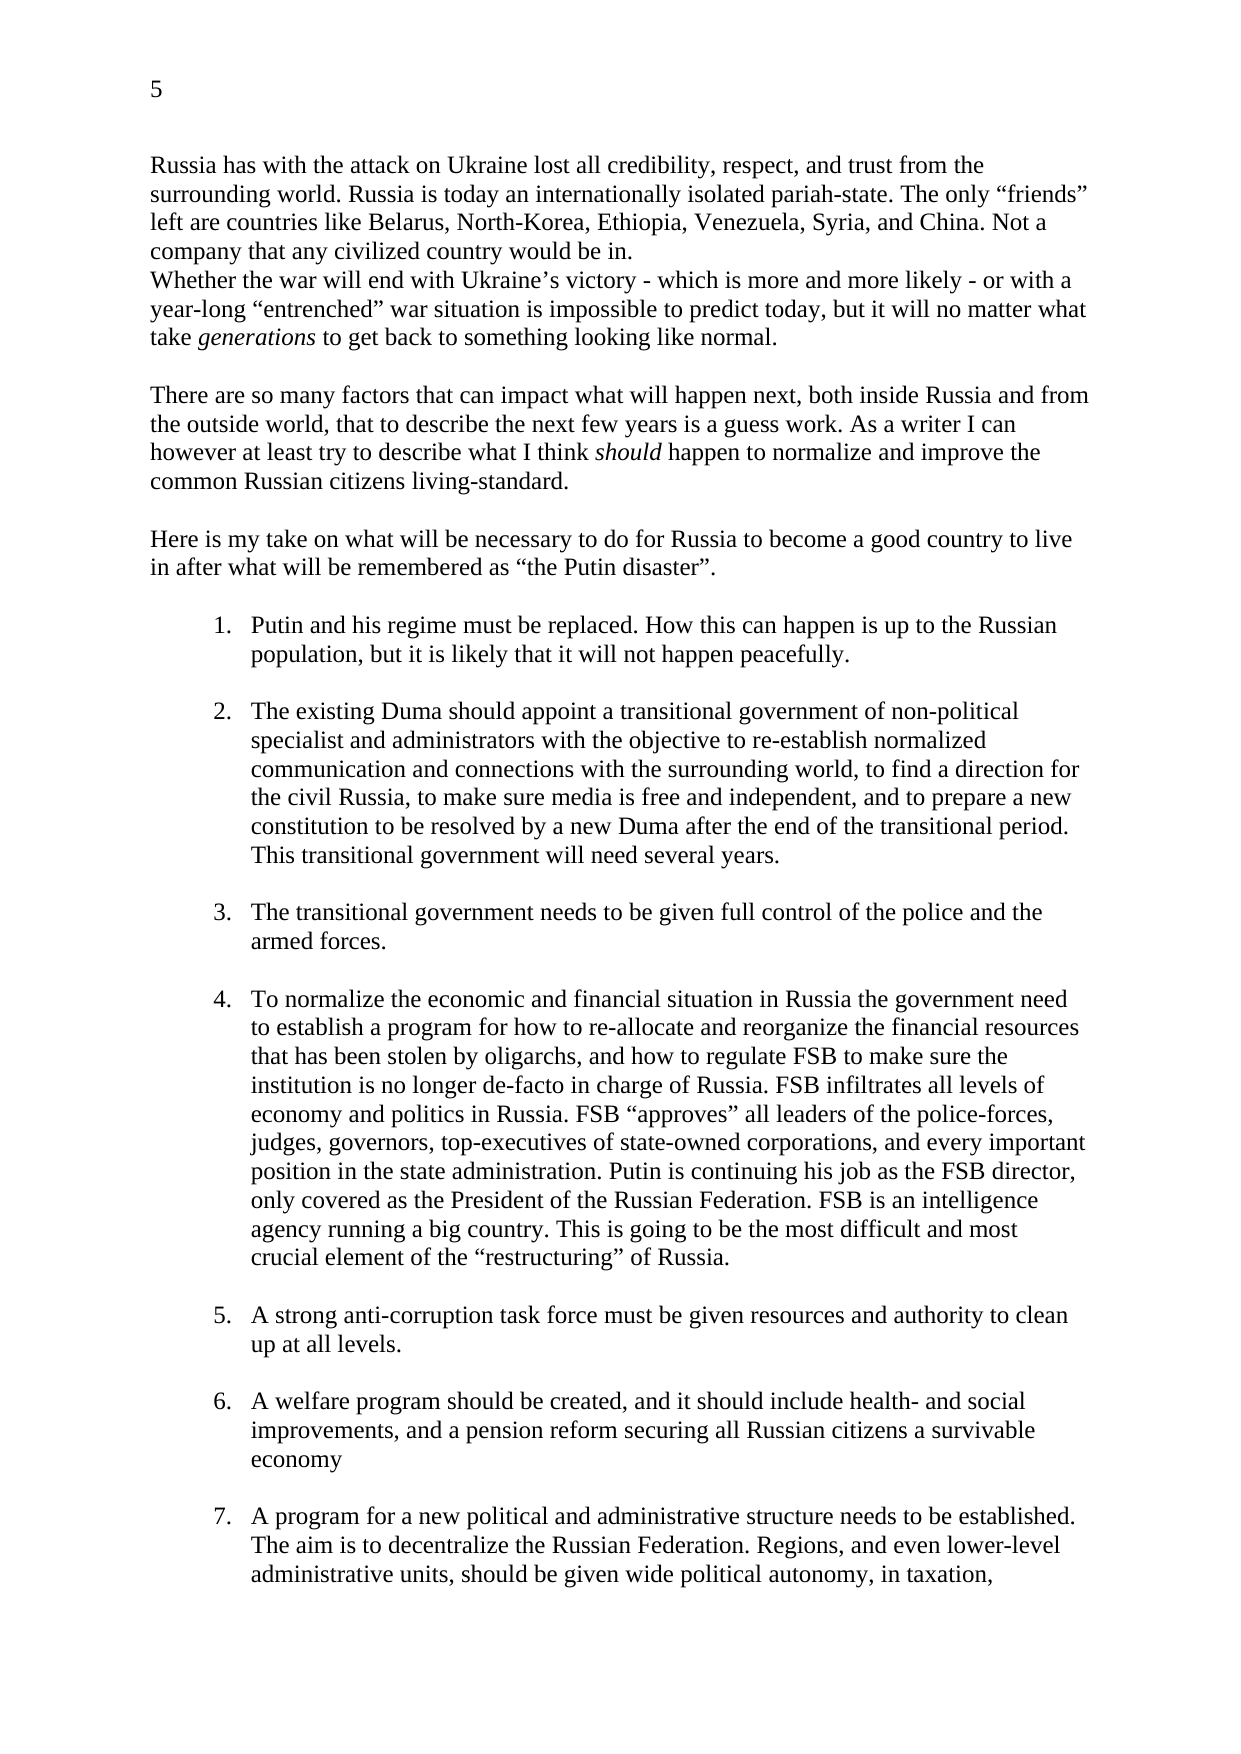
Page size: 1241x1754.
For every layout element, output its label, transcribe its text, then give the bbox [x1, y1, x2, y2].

list The transitional government needs to be given full control of the police and the armed forces. [213, 897, 1090, 955]
list Putin and his regime must be replaced. How this can happen is up to the Russian population, but it is likely that it will not happen peacefully. [213, 610, 1090, 667]
list To normalize the economic and financial situation in Russia the government need to establish a program for how to re-allocate and reorganize the financial resources that has been stolen by oligarchs, and how to regulate FSB to make sure the institution is no longer de-facto in charge of Russia. FSB infiltrates all levels of economy and politics in Russia. FSB “approves” all leaders of the police-forces, judges, governors, top-executives of state-owned corporations, and every important position in the state administration. Putin is continuing his job as the FSB director, only covered as the President of the Russian Federation. FSB is an intelligence agency running a big country. This is going to be the most difficult and most crucial element of the “restructuring” of Russia. [213, 984, 1090, 1271]
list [213, 1501, 1090, 1587]
text Russia has with the attack on Ukraine lost all credibility, respect, and trust from the surrounding world. Russia is today an internationally isolated pariah-state. The only “friends” left are countries like Belarus, North-Korea, Ethiopia, Venezuela, Syria, and China. Not a company that any civilized country would be in. [150, 150, 1090, 265]
list The existing Duma should appoint a transitional government of non-political specialist and administrators with the objective to re-establish normalized communication and connections with the surrounding world, to find a direction for the civil Russia, to make sure media is free and independent, and to prepare a new constitution to be resolved by a new Duma after the end of the transitional period. This transitional government will need several years. [213, 696, 1090, 869]
text Whether the war will end with Ukraine’s victory - which is more and more likely - or with a year-long “entrenched” war situation is impossible to predict today, but it will no matter what take generations to get back to something looking like normal. [150, 265, 1090, 351]
list A welfare program should be created, and it should include health- and social improvements, and a pension reform securing all Russian citizens a survivable economy [213, 1386, 1090, 1472]
list A strong anti-corruption task force must be given resources and authority to clean up at all levels. [213, 1300, 1090, 1357]
text There are so many factors that can impact what will happen next, both inside Russia and from the outside world, that to describe the next few years is a guess work. As a writer I can however at least try to describe what I think should happen to normalize and improve the common Russian citizens living-standard. [150, 380, 1090, 495]
text Here is my take on what will be necessary to do for Russia to become a good country to live in after what will be remembered as “the Putin disaster”. [150, 524, 1090, 581]
